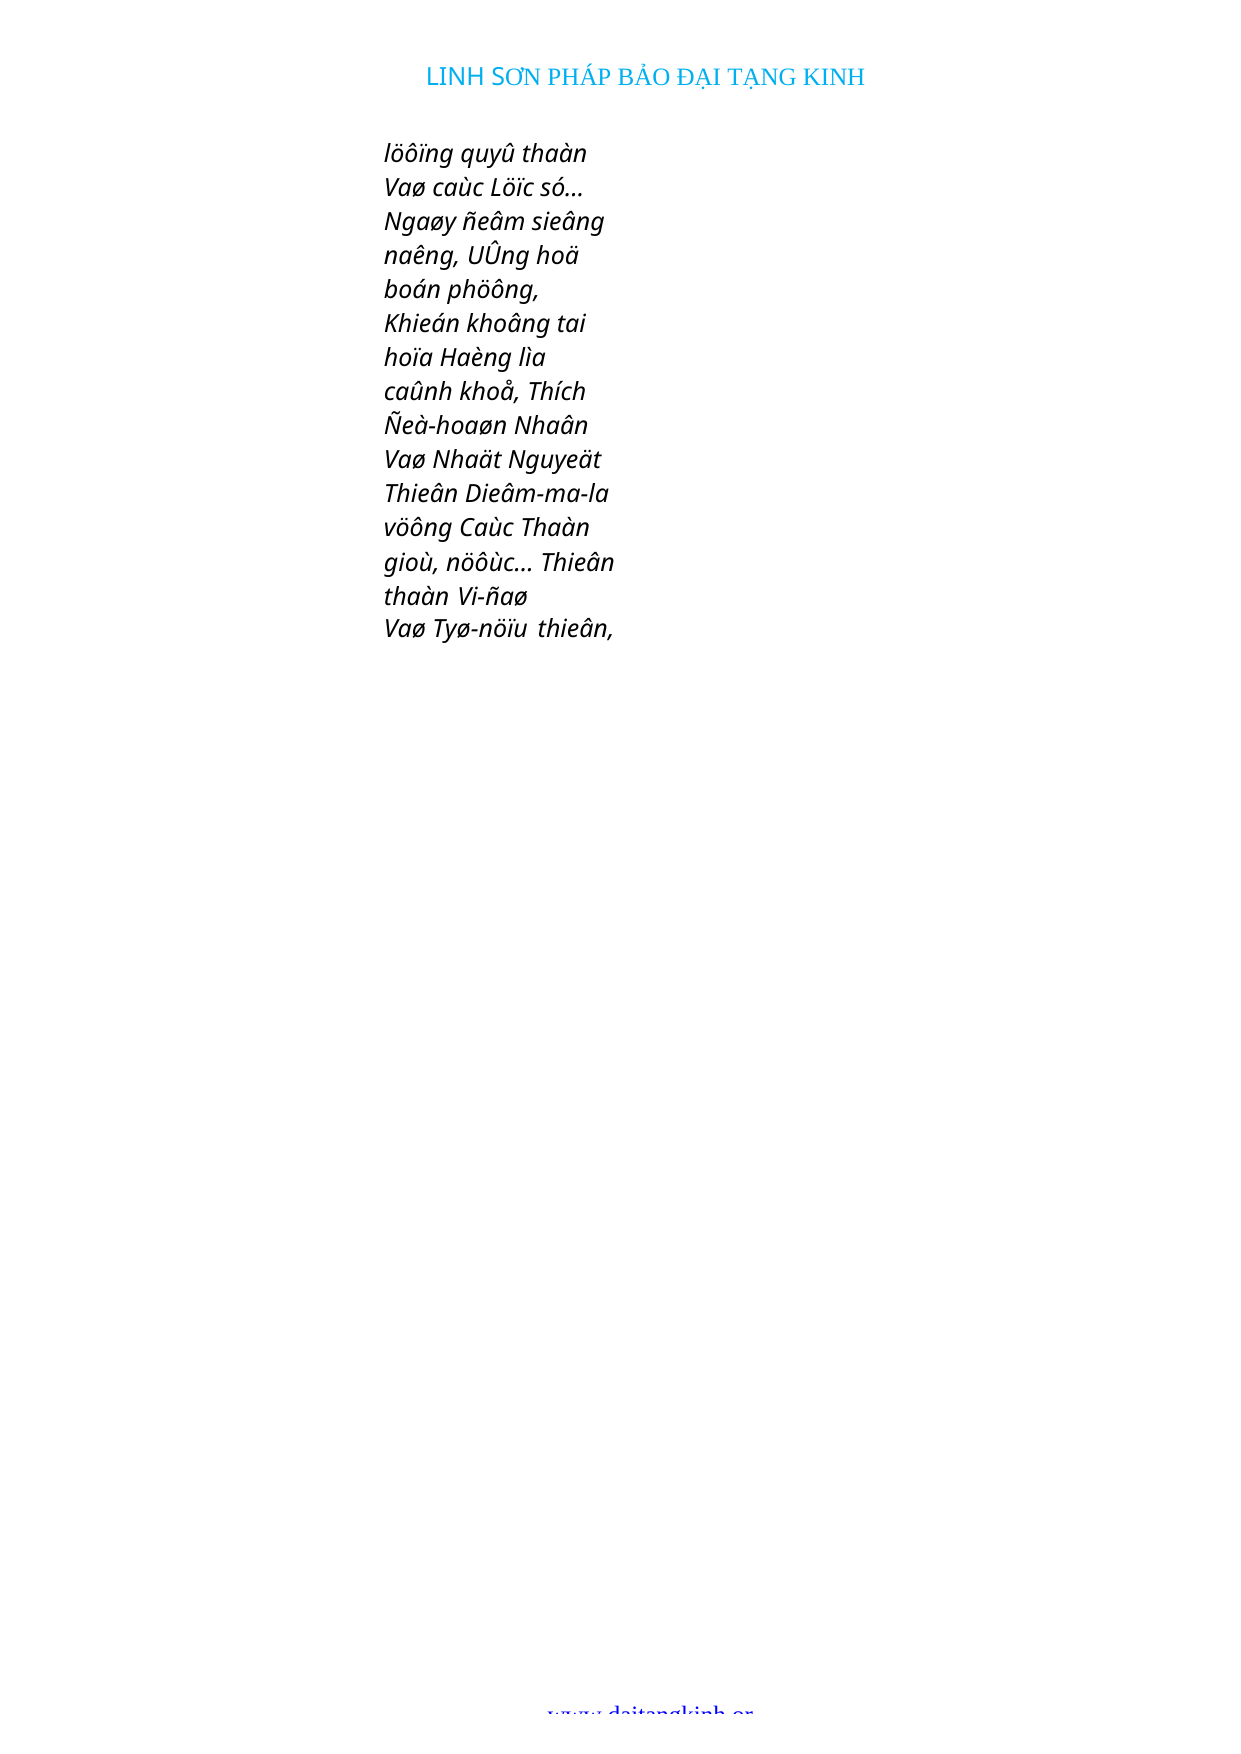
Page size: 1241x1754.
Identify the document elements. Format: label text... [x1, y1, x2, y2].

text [384, 135, 594, 203]
text Ngaøy ñeâm sieâng naêng, UÛng hoä boán phöông, Khieán khoâng tai hoïa Haèng lìa caûnh khoå, Thích Ñeà-hoaøn Nhaân Vaø Nhaät Nguyeät Thieân Dieâm-ma-la vöông Caùc Thaàn gioù, nöôùc… Thieân thaàn Vi-ñaø [384, 203, 618, 612]
text Vaø Tyø-nöïu thieân, [384, 612, 1105, 644]
